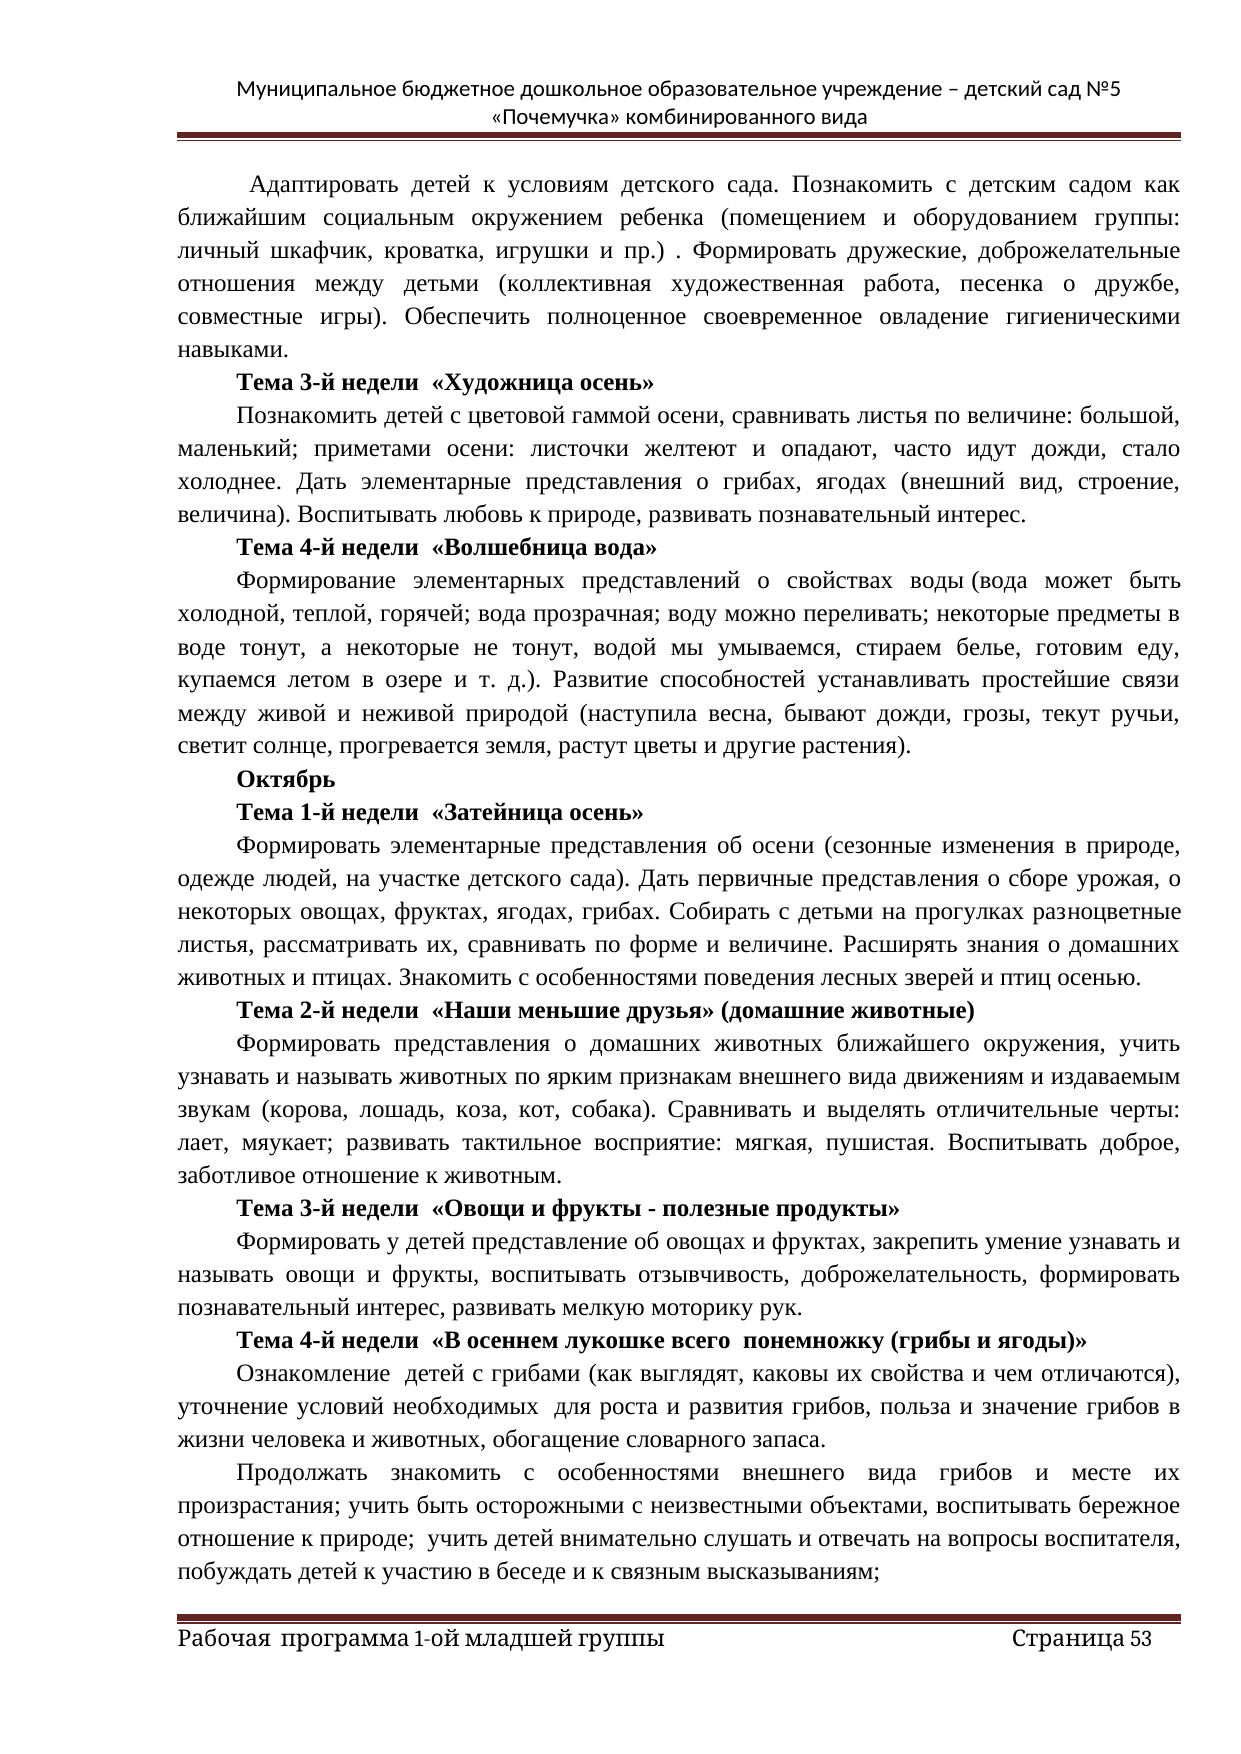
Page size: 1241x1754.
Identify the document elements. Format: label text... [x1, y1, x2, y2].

text Октябрь [177, 764, 1181, 792]
text Адаптировать детей к условиям детского сада. Познакомить с детским садом как ближайшим социальным окружением ребенка (помещением и оборудованием группы: личный шкафчик, кроватка, игрушки и пр.) . Формировать дружеские, доброжелательные отношения между детьми (коллективная художественная работа, песенка о дружбе, совместные игры). Обеспечить полноценное своевременное овладение гигиеническими навыками. [177, 169, 1181, 363]
text Тема 4-й недели «В осеннем лукошке всего понемножку (грибы и ягоды)» [177, 1325, 1181, 1354]
text Формирование элементарных представлений о свойствах воды (вода может быть холодной, теплой, горячей; вода прозрачная; воду можно переливать; некоторые предметы в воде тонут, а некоторые не тонут, водой мы умываемся, стираем белье, готовим еду, купаемся летом в озере и т. д.). Развитие способностей устанавливать простейшие связи между живой и неживой природой (наступила весна, бывают дожди, грозы, текут ручьи, светит солнце, прогревается земля, растут цветы и другие растения). [177, 566, 1181, 759]
text Тема 4-й недели «Волшебница вода» [177, 532, 1181, 561]
text Познакомить детей с цветовой гаммой осени, сравнивать листья по величине: большой, маленький; приметами осени: листочки желтеют и опадают, часто идут дожди, стало холоднее. Дать элементарные представления о грибах, ягодах (внешний вид, строение, величина). Воспитывать любовь к природе, развивать познавательный интерес. [177, 400, 1181, 528]
text Ознакомление детей с грибами (как выглядят, каковы их свойства и чем отличаются), уточнение условий необходимых для роста и развития грибов, польза и значение грибов в жизни человека и животных, обогащение словарного запаса. [177, 1358, 1181, 1453]
text Формировать у детей представление об овощах и фруктах, закрепить умение узнавать и называть овощи и фрукты, воспитывать отзывчивость, доброжелательность, формировать познавательный интерес, развивать мелкую моторику рук. [177, 1226, 1181, 1321]
text Формировать элементарные представления об осени (сезонные изменения в природе, одежде людей, на участке детского сада). Дать первичные представления о сборе урожая, о некоторых овощах, фруктах, ягодах, грибах. Собирать с детьми на прогулках разноцветные листья, рассматривать их, сравнивать по форме и величине. Расширять знания о домашних животных и птицах. Знакомить с особенностями поведения лесных зверей и птиц осенью. [177, 957, 1181, 991]
text Формировать элементарные представления об осени (сезонные изменения в природе, одежде людей, на участке детского сада). Дать первичные представления о сборе урожая, о некоторых овощах, фруктах, ягодах, грибах. Собирать с детьми на прогулках разноцветные листья, рассматривать их, сравнивать по форме и величине. Расширять знания о домашних животных и птицах. Знакомить с особенностями поведения лесных зверей и птиц осенью. [177, 830, 1181, 863]
text Тема 3-й недели «Овощи и фрукты - полезные продукты» [177, 1193, 1181, 1222]
text Тема 3-й недели «Художница осень» [177, 367, 1181, 396]
text Тема 2-й недели «Наши меньшие друзья» (домашние животные) [177, 995, 1181, 1023]
text Формировать представления о домашних животных ближайшего окружения, учить узнавать и называть животных по ярким признакам внешнего вида движениям и издаваемым звукам (корова, лошадь, коза, кот, собака). Сравнивать и выделять отличительные черты: лает, мяукает; развивать тактильное восприятие: мягкая, пушистая. Воспитывать доброе, заботливое отношение к животным. [177, 1028, 1181, 1189]
text Тема 1-й недели «Затейница осень» [177, 797, 1181, 825]
text Продолжать знакомить с особенностями внешнего вида грибов и месте их произрастания; учить быть осторожными с неизвестными объектами, воспитывать бережное отношение к природе; учить детей внимательно слушать и отвечать на вопросы воспитателя, побуждать детей к участию в беседе и к связным высказываниям; [177, 1457, 1181, 1585]
